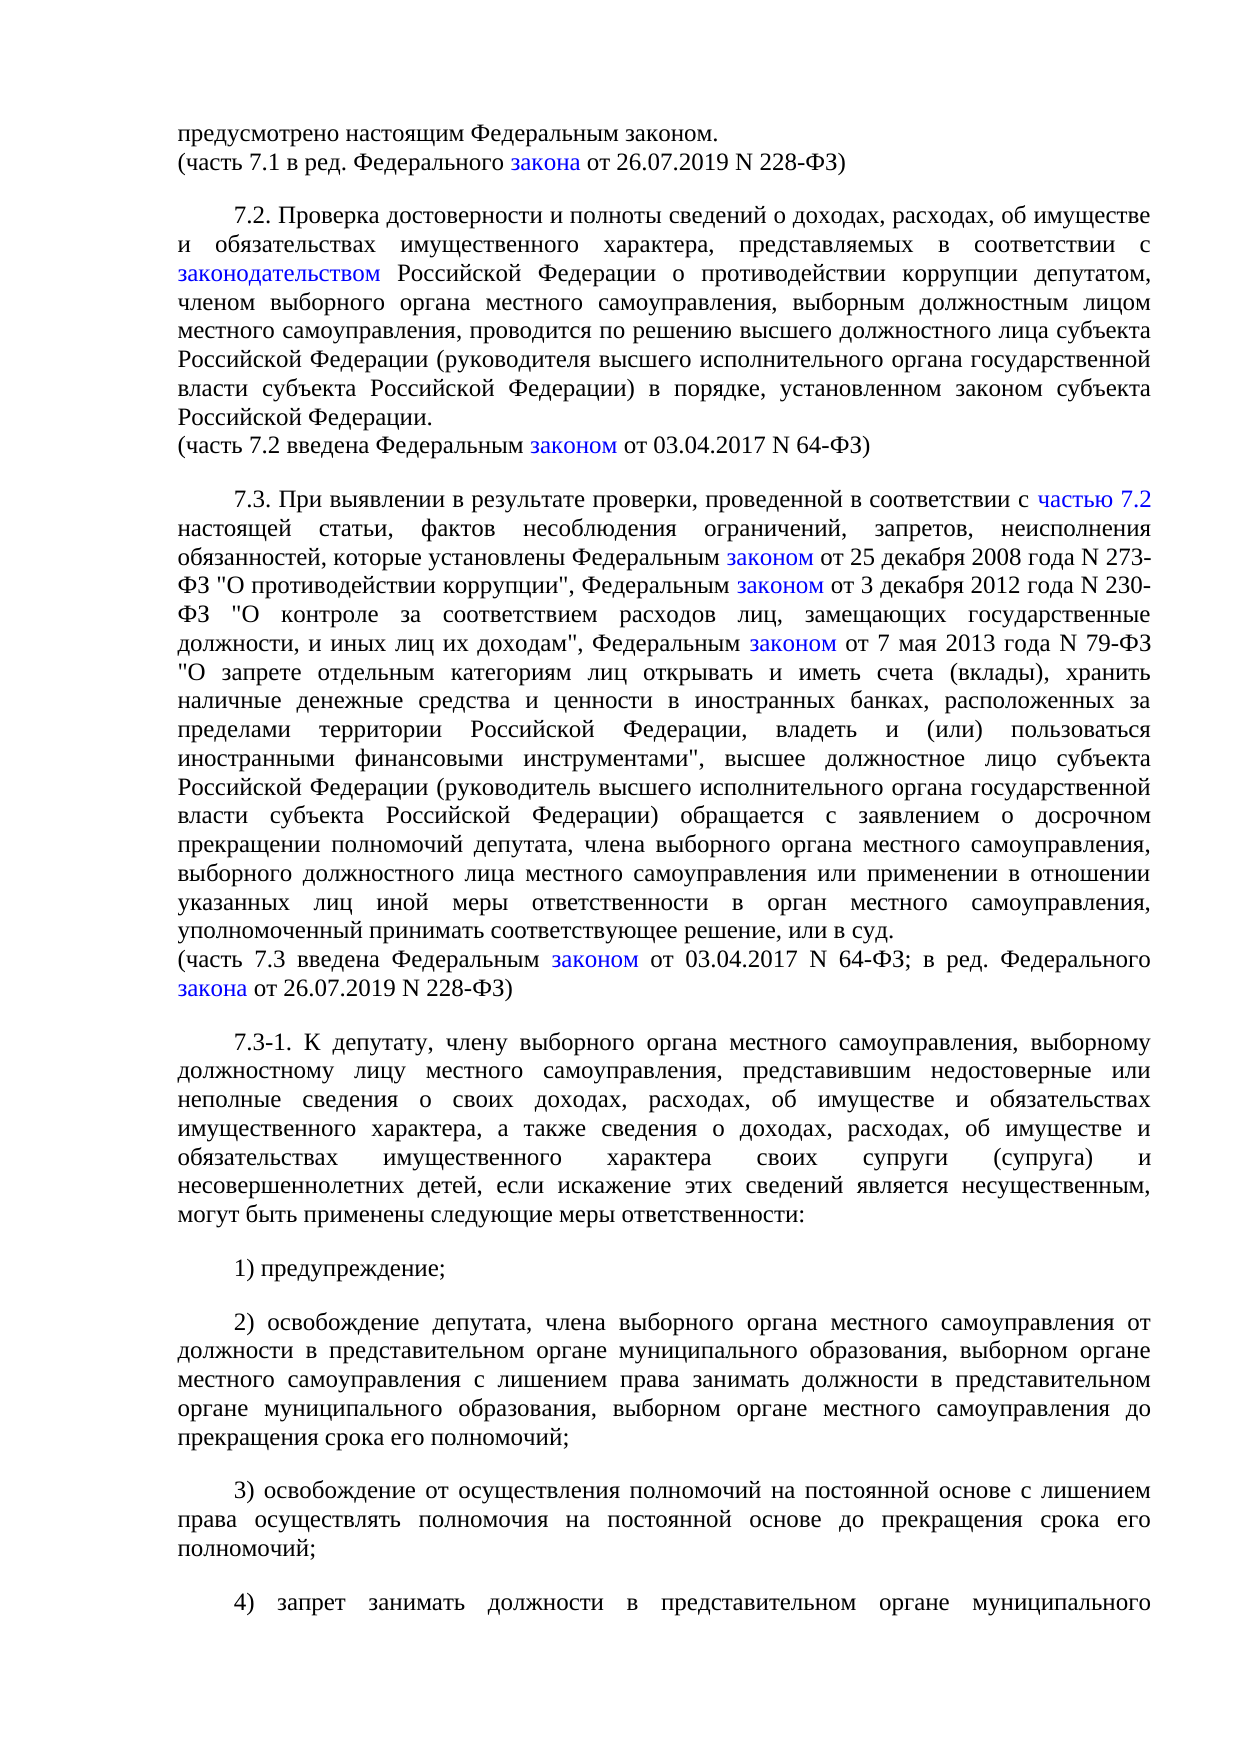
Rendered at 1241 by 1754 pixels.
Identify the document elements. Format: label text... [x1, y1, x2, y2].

text (часть 7.2 введена Федеральным законом от 03.04.2017 N 64-ФЗ) [177, 431, 1152, 459]
text 7.3-1. К депутату, члену выборного органа местного самоуправления, выборному должностному лицу местного самоуправления, представившим недостоверные или неполные сведения о своих доходах, расходах, об имуществе и обязательствах имущественного характера, а также сведения о доходах, расходах, об имуществе и обязательствах имущественного характера своих супруги (супруга) и несовершеннолетних детей, если искажение этих сведений является несущественным, могут быть применены следующие меры ответственности: [177, 1027, 1152, 1228]
text 7.2. Проверка достоверности и полноты сведений о доходах, расходах, об имуществе и обязательствах имущественного характера, представляемых в соответствии с законодательством Российской Федерации о противодействии коррупции депутатом, членом выборного органа местного самоуправления, выборным должностным лицом местного самоуправления, проводится по решению высшего должностного лица субъекта Российской Федерации (руководителя высшего исполнительного органа государственной власти субъекта Российской Федерации) в порядке, установленном законом субъекта Российской Федерации. [177, 201, 1152, 431]
text 2) освобождение депутата, члена выборного органа местного самоуправления от должности в представительном органе муниципального образования, выборном органе местного самоуправления с лишением права занимать должности в представительном органе муниципального образования, выборном органе местного самоуправления до прекращения срока его полномочий; [177, 1307, 1152, 1451]
text 1) предупреждение; [177, 1253, 1152, 1282]
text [177, 118, 1152, 147]
text (часть 7.1 в ред. Федерального закона от 26.07.2019 N 228-ФЗ) [177, 147, 1152, 176]
text 7.3. При выявлении в результате проверки, проведенной в соответствии с частью 7.2 настоящей статьи, фактов несоблюдения ограничений, запретов, неисполнения обязанностей, которые установлены Федеральным законом от 25 декабря 2008 года N 273-ФЗ "О противодействии коррупции", Федеральным законом от 3 декабря 2012 года N 230-ФЗ "О контроле за соответствием расходов лиц, замещающих государственные должности, и иных лиц их доходам", Федеральным законом от 7 мая 2013 года N 79-ФЗ "О запрете отдельным категориям лиц открывать и иметь счета (вклады), хранить наличные денежные средства и ценности в иностранных банках, расположенных за пределами территории Российской Федерации, владеть и (или) пользоваться иностранными финансовыми инструментами", высшее должностное лицо субъекта Российской Федерации (руководитель высшего исполнительного органа государственной власти субъекта Российской Федерации) обращается с заявлением о досрочном прекращении полномочий депутата, члена выборного органа местного самоуправления, выборного должностного лица местного самоуправления или применении в отношении указанных лиц иной меры ответственности в орган местного самоуправления, уполномоченный принимать соответствующее решение, или в суд. [177, 484, 1152, 944]
text 3) освобождение от осуществления полномочий на постоянной основе с лишением права осуществлять полномочия на постоянной основе до прекращения срока его полномочий; [177, 1476, 1152, 1562]
text (часть 7.3 введена Федеральным законом от 03.04.2017 N 64-ФЗ; в ред. Федерального закона от 26.07.2019 N 228-ФЗ) [177, 944, 1152, 1002]
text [177, 1587, 1152, 1616]
